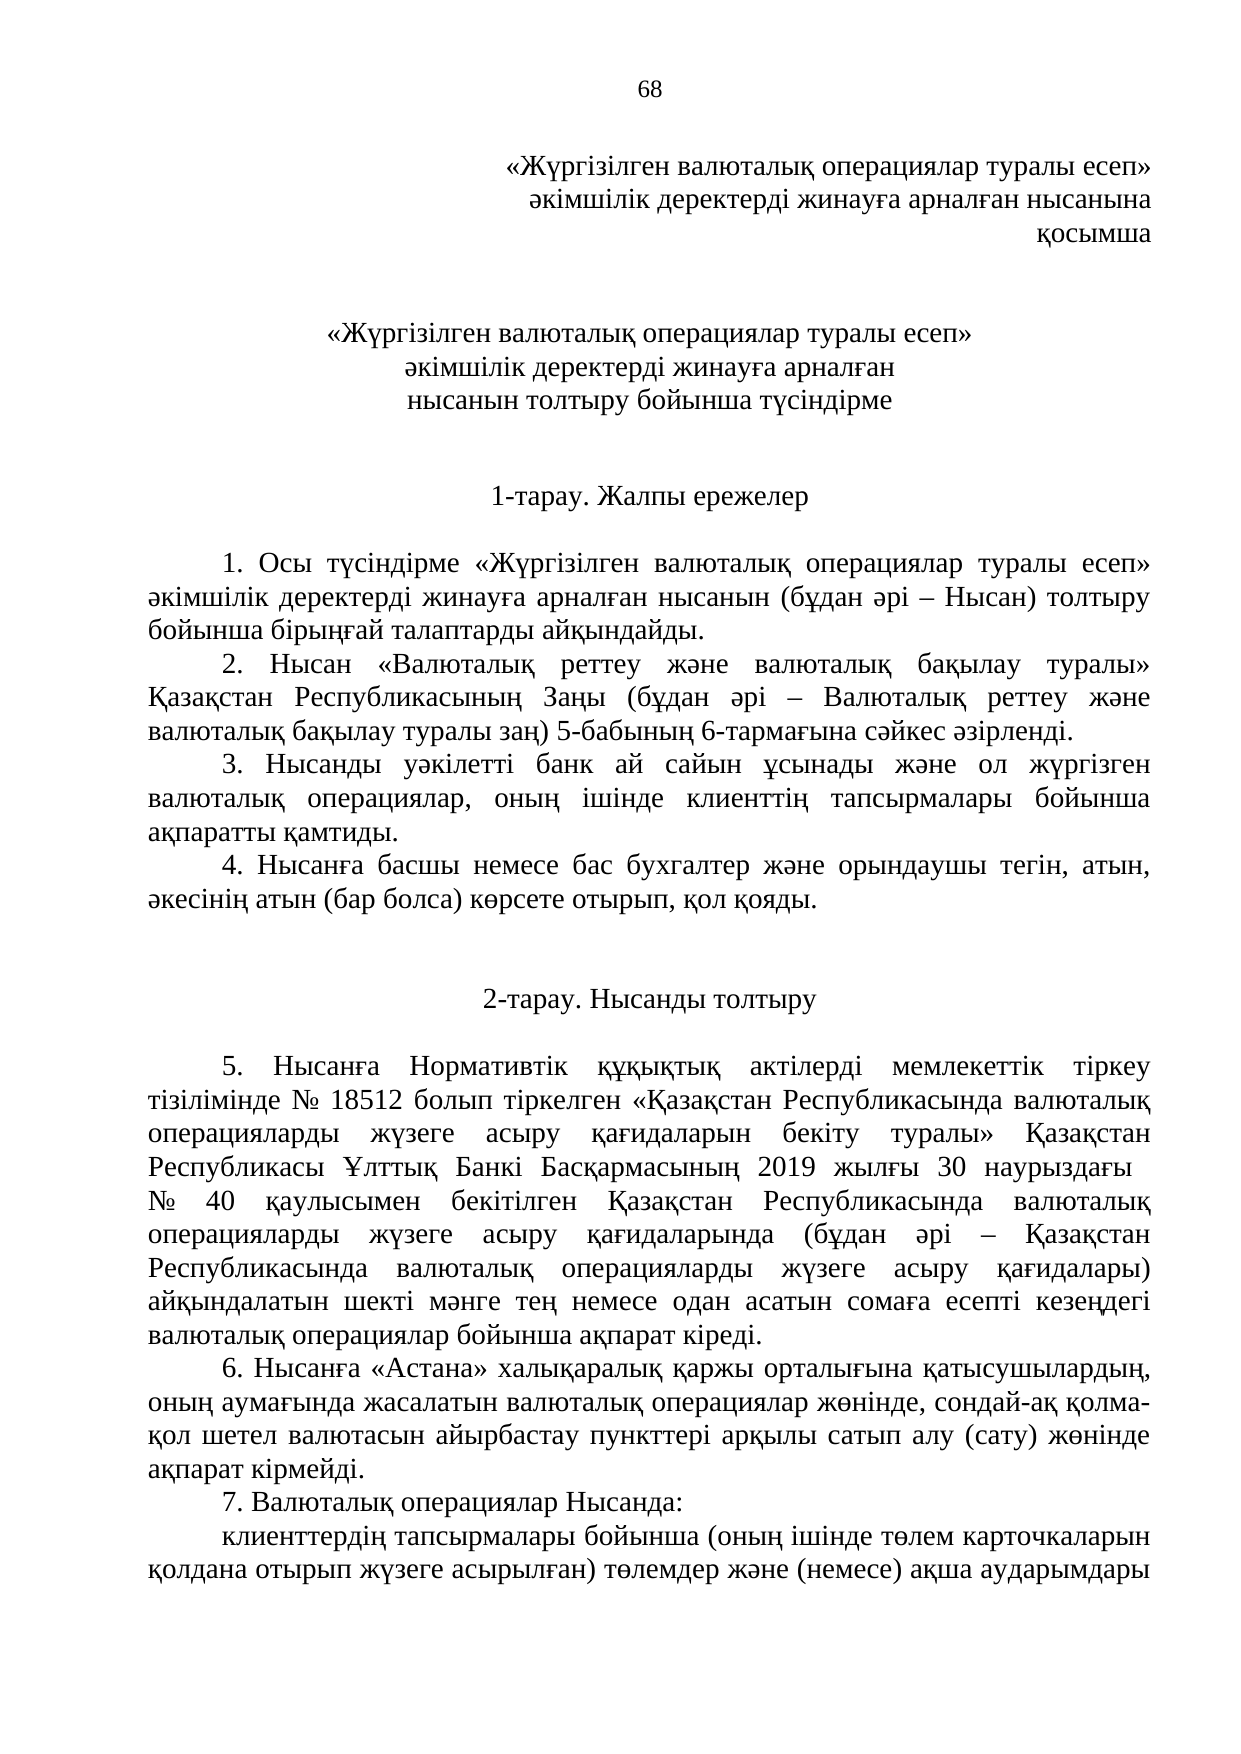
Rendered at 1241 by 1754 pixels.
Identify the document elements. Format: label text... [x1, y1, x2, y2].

text 3. Нысанды уәкілетті банк ай сайын ұсынады және ол жүргізген валюталық операциялар, оның ішінде клиенттің тапсырмалары бойынша ақпаратты қамтиды. [148, 747, 1152, 847]
text 5. Нысанға Нормативтік құқықтық актілерді мемлекеттік тіркеу тізілімінде № 18512 болып тіркелген «Қазақстан Республикасында валюталық операцияларды жүзеге асыру қағидаларын бекіту туралы» Қазақстан Республикасы Ұлттық Банкі Басқармасының 2019 жылғы 30 наурыздағы № 40 қаулысымен бекітілген Қазақстан Республикасында валюталық операцияларды жүзеге асыру қағидаларында (бұдан әрі – Қазақстан Республикасында валюталық операцияларды жүзеге асыру қағидалары) айқындалатын шекті мәнге тең немесе одан асатын сомаға есепті кезеңдегі валюталық операциялар бойынша ақпарат кіреді. [148, 1048, 1152, 1350]
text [148, 1518, 1152, 1585]
text «Жүргізілген валюталық операциялар туралы есеп» [148, 148, 1152, 181]
text 1-тарау. Жалпы ережелер [148, 478, 1152, 512]
text әкімшілік деректерді жинауға арналған [148, 349, 1152, 382]
text 1. Осы түсіндірме «Жүргізілген валюталық операциялар туралы есеп» әкімшілік деректерді жинауға арналған нысанын (бұдан әрі – Нысан) толтыру бойынша бірыңғай талаптарды айқындайды. [148, 545, 1152, 646]
text қосымша [148, 215, 1152, 248]
text әкімшілік деректерді жинауға арналған нысанына [148, 181, 1152, 215]
text 4. Нысанға басшы немесе бас бухгалтер және орындаушы тегін, атын, әкесінің атын (бар болса) көрсете отырып, қол қояды. [148, 847, 1152, 914]
text «Жүргізілген валюталық операциялар туралы есеп» [148, 315, 1152, 349]
text 2. Нысан «Валюталық реттеу және валюталық бақылау туралы» Қазақстан Республикасының Заңы (бұдан әрі – Валюталық реттеу және валюталық бақылау туралы заң) 5-бабының 6-тармағына сәйкес әзірленді. [148, 646, 1152, 747]
text 7. Валюталық операциялар Нысанда: [148, 1484, 1152, 1518]
text 2-тарау. Нысанды толтыру [148, 981, 1152, 1015]
text нысанын толтыру бойынша түсіндірме [148, 382, 1152, 416]
text 6. Нысанға «Астана» халықаралық қаржы орталығына қатысушылардың, оның аумағында жасалатын валюталық операциялар жөнінде, сондай-ақ қолма-қол шетел валютасын айырбастау пункттері арқылы сатып алу (сату) жөнінде ақпарат кірмейді. [148, 1350, 1152, 1484]
